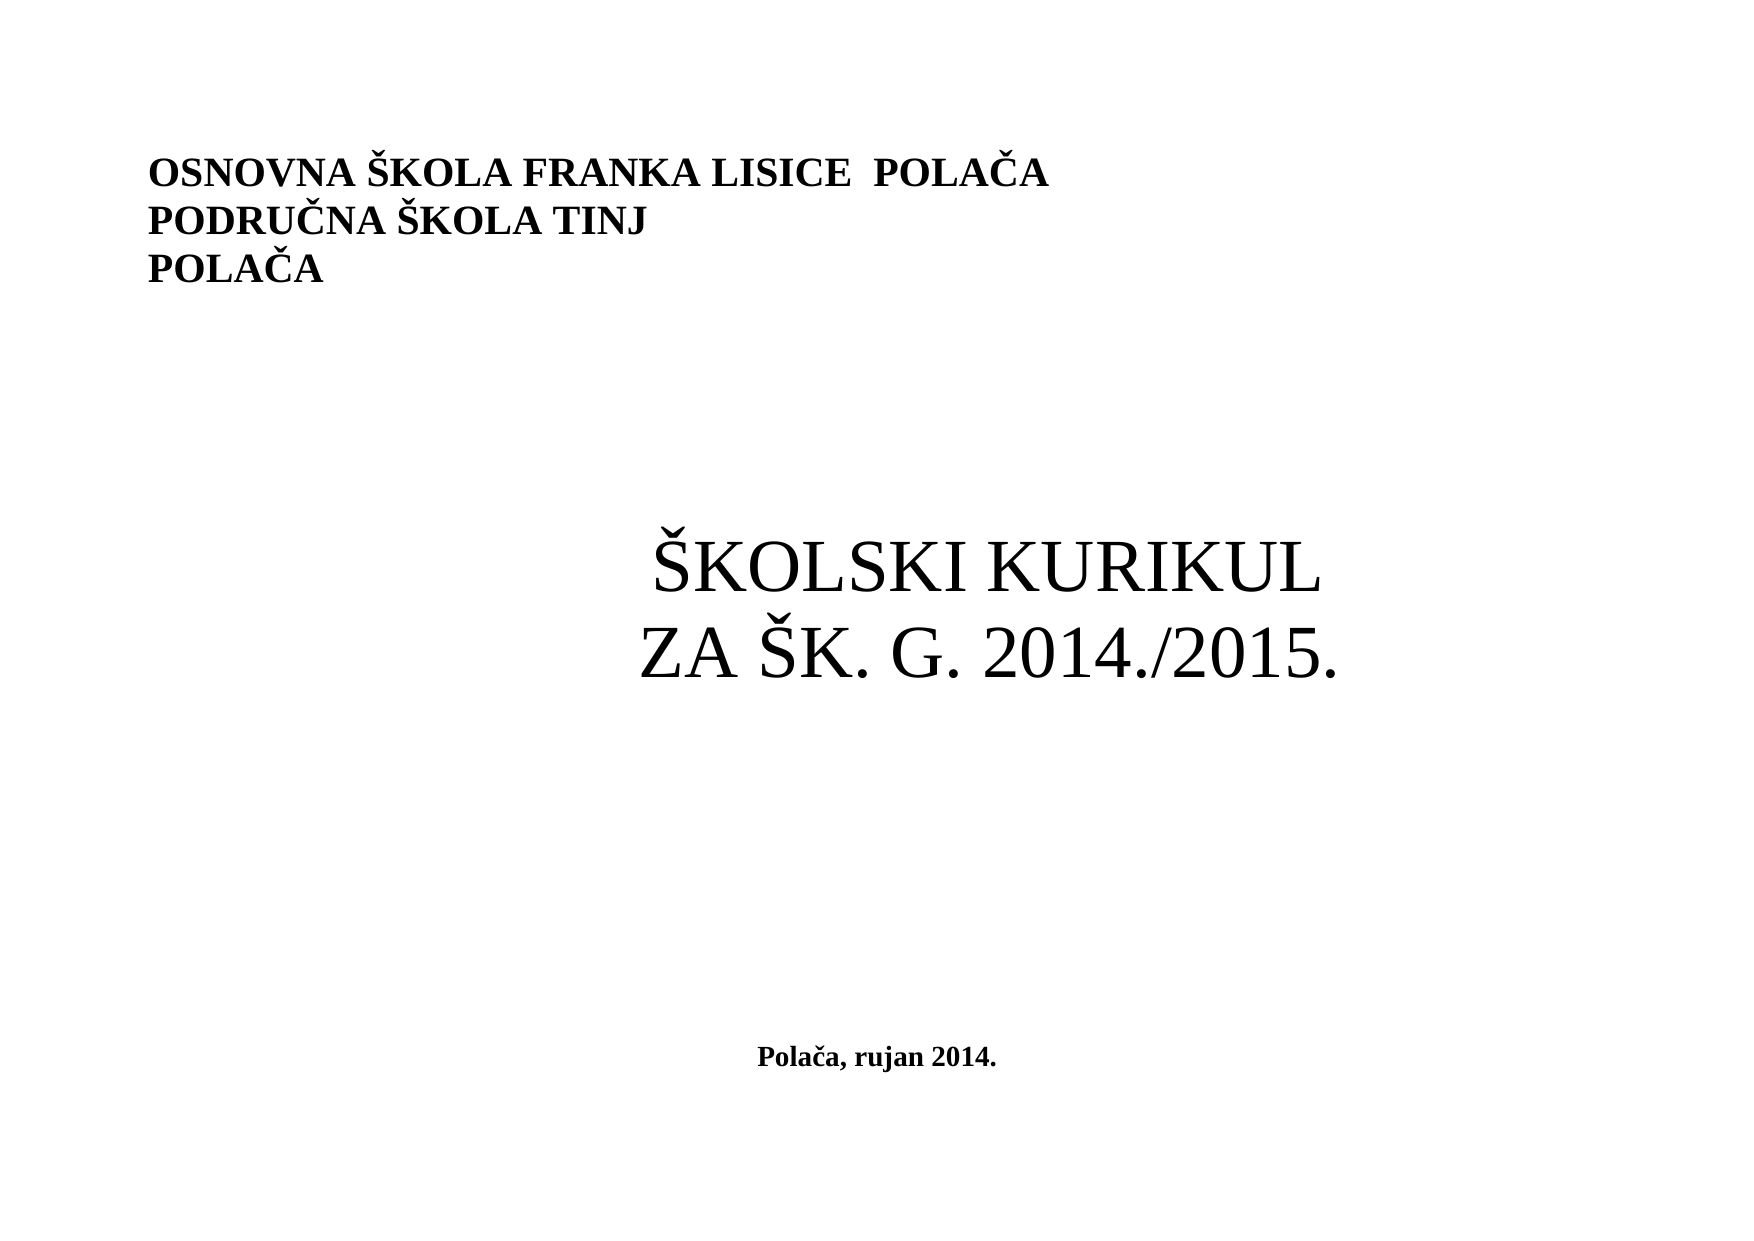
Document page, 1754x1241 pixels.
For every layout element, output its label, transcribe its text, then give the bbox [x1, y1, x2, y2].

text ZA ŠK. G. 2014./2015. [148, 608, 1606, 694]
subtitle PODRUČNA ŠKOLA TINJ [148, 196, 1606, 243]
text Polača, rujan 2014. [148, 1039, 1606, 1072]
subtitle ŠKOLSKI KURIKUL [295, 521, 1606, 608]
subtitle POLAČA [148, 243, 1606, 291]
subtitle OSNOVNA ŠKOLA FRANKA LISICE POLAČA [148, 148, 1606, 196]
